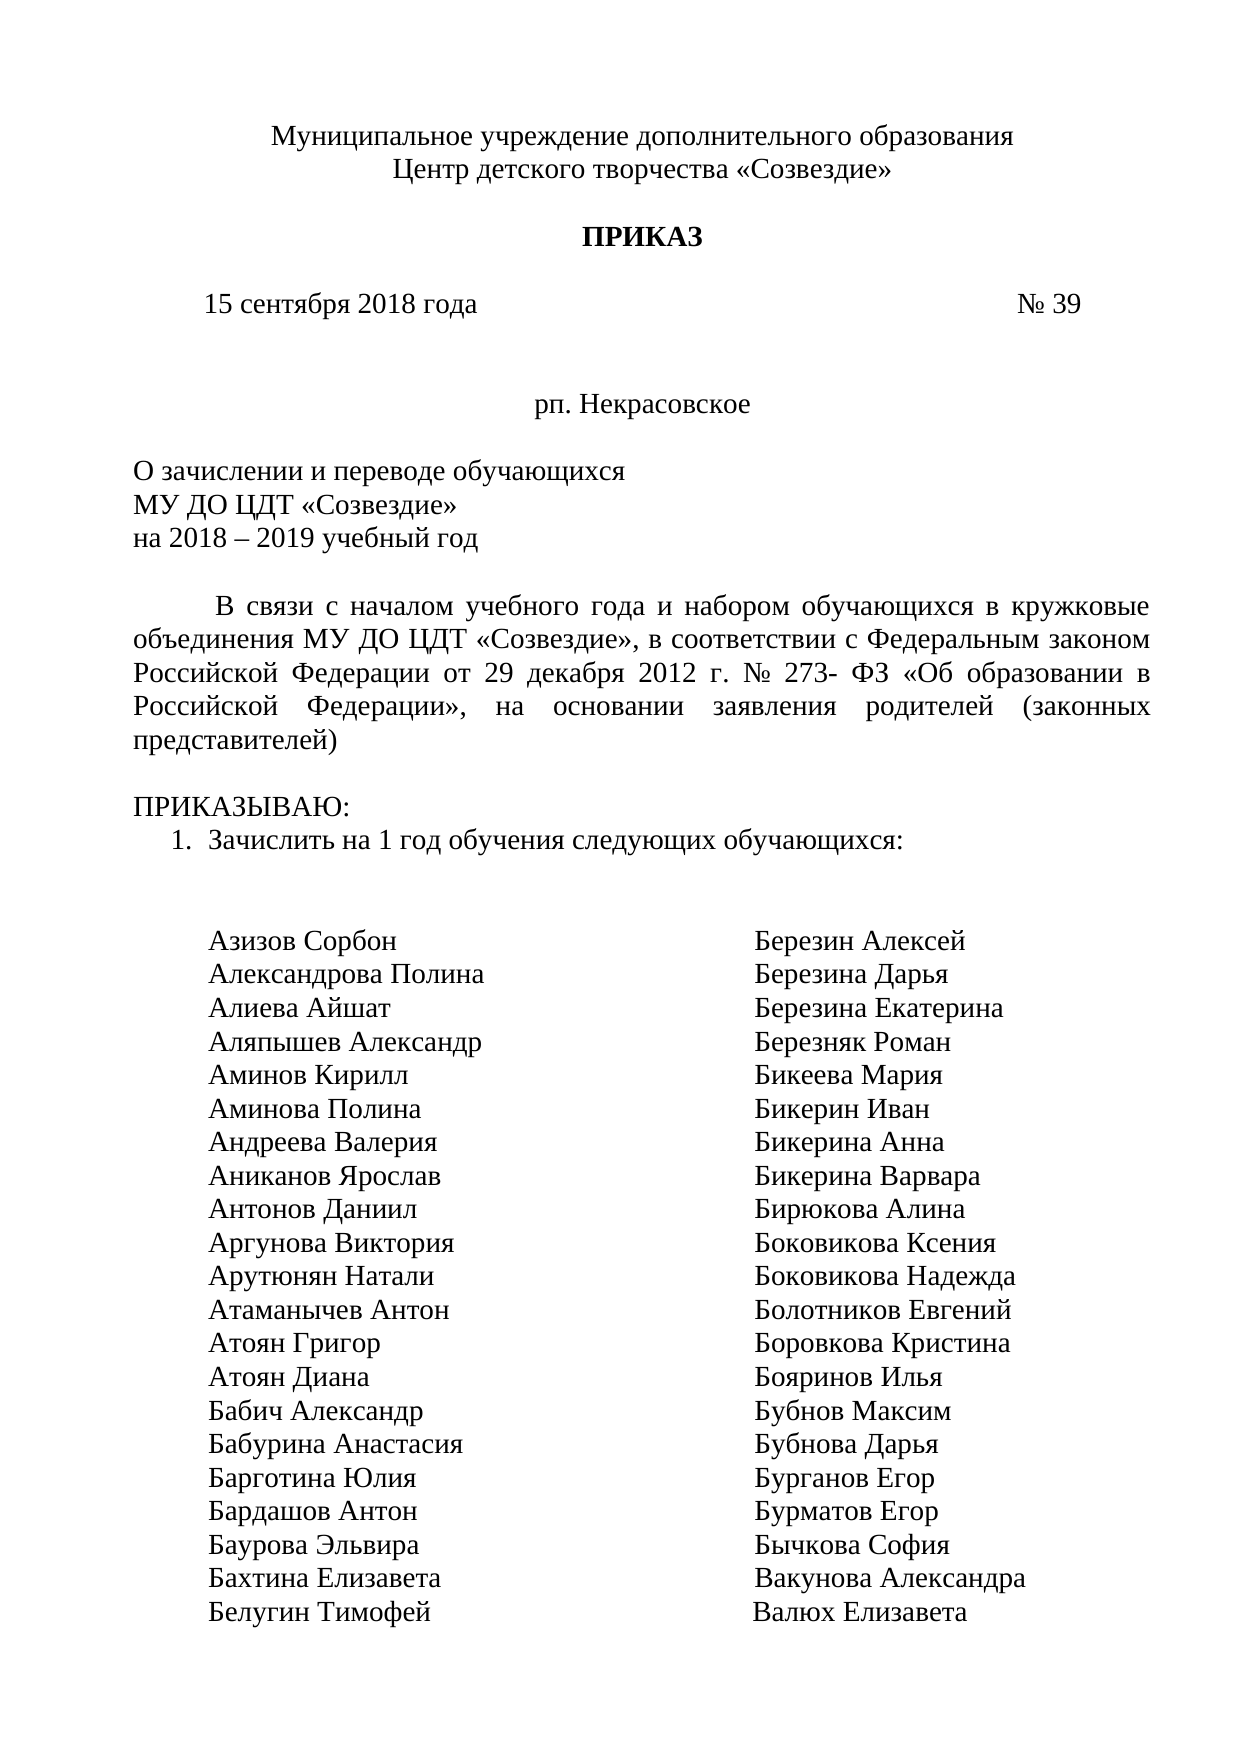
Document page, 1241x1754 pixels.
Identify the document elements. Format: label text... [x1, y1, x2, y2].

list Барготина Юлия [208, 1460, 605, 1493]
text ПРИКАЗ [133, 219, 1152, 252]
list Александрова Полина [208, 957, 605, 990]
list Березина Екатерина [754, 990, 1152, 1024]
text Валюх Елизавета [679, 1594, 1152, 1627]
list Боковикова Надежда [754, 1258, 1152, 1292]
list Андреева Валерия [208, 1124, 605, 1158]
list Баурова Эльвира [208, 1527, 605, 1560]
list Боровкова Кристина [754, 1326, 1152, 1359]
list Аляпышев Александр [208, 1024, 605, 1057]
list Бурматов Егор [754, 1493, 1152, 1527]
list Березина Дарья [754, 957, 1152, 990]
list Бахтина Елизавета [208, 1560, 605, 1594]
list Аргунова Виктория [208, 1225, 605, 1258]
list Бикерин Иван [754, 1091, 1152, 1124]
list Бикеева Мария [754, 1057, 1152, 1091]
list Белугин Тимофей [208, 1594, 605, 1627]
list Вакунова Александра [754, 1560, 1152, 1594]
list Азизов Сорбон [208, 923, 605, 957]
list Аминова Полина [208, 1091, 605, 1124]
list Болотников Евгений [754, 1292, 1152, 1326]
list Бирюкова Алина [754, 1191, 1152, 1225]
list Атоян Григор [208, 1326, 605, 1359]
list Боковикова Ксения [754, 1225, 1152, 1258]
list Атаманычев Антон [208, 1292, 605, 1326]
text О зачислении и переводе обучающихся [133, 453, 1152, 487]
text Центр детского творчества «Созвездие» [133, 152, 1152, 185]
list Бикерина Варвара [754, 1158, 1152, 1191]
list Березняк Роман [754, 1024, 1152, 1057]
list Березин Алексей [754, 923, 1152, 957]
text рп. Некрасовское [133, 386, 1152, 420]
list Бубнова Дарья [754, 1426, 1152, 1460]
list Бабич Александр [208, 1393, 605, 1426]
list Арутюнян Натали [208, 1258, 605, 1292]
list Бычкова София [754, 1527, 1152, 1560]
list Аминов Кирилл [208, 1057, 605, 1091]
text МУ ДО ЦДТ «Созвездие» [133, 487, 1152, 521]
text на 2018 – 2019 учебный год [133, 521, 1152, 554]
list Бубнов Максим [754, 1393, 1152, 1426]
list Аниканов Ярослав [208, 1158, 605, 1191]
text 15 сентября 2018 года № 39 [133, 286, 1152, 319]
text Муниципальное учреждение дополнительного образования [133, 118, 1152, 152]
list Антонов Даниил [208, 1191, 605, 1225]
list Алиева Айшат [208, 990, 605, 1024]
list Атоян Диана [208, 1359, 605, 1393]
list Бардашов Антон [208, 1493, 605, 1527]
list Бикерина Анна [754, 1124, 1152, 1158]
list Бурганов Егор [754, 1460, 1152, 1493]
list Бояринов Илья [754, 1359, 1152, 1393]
list Бабурина Анастасия [208, 1426, 605, 1460]
text ПРИКАЗЫВАЮ: [133, 789, 1152, 822]
list Зачислить на 1 год обучения следующих обучающихся: [170, 822, 1152, 856]
text В связи с началом учебного года и набором обучающихся в кружковые объединения МУ ДО ЦДТ «Созвездие», в соответствии с Федеральным законом Российской Федерации от 29 декабря 2012 г. № 273- ФЗ «Об образовании в Российской Федерации», на основании заявления родителей (законных представителей) [133, 588, 1152, 755]
